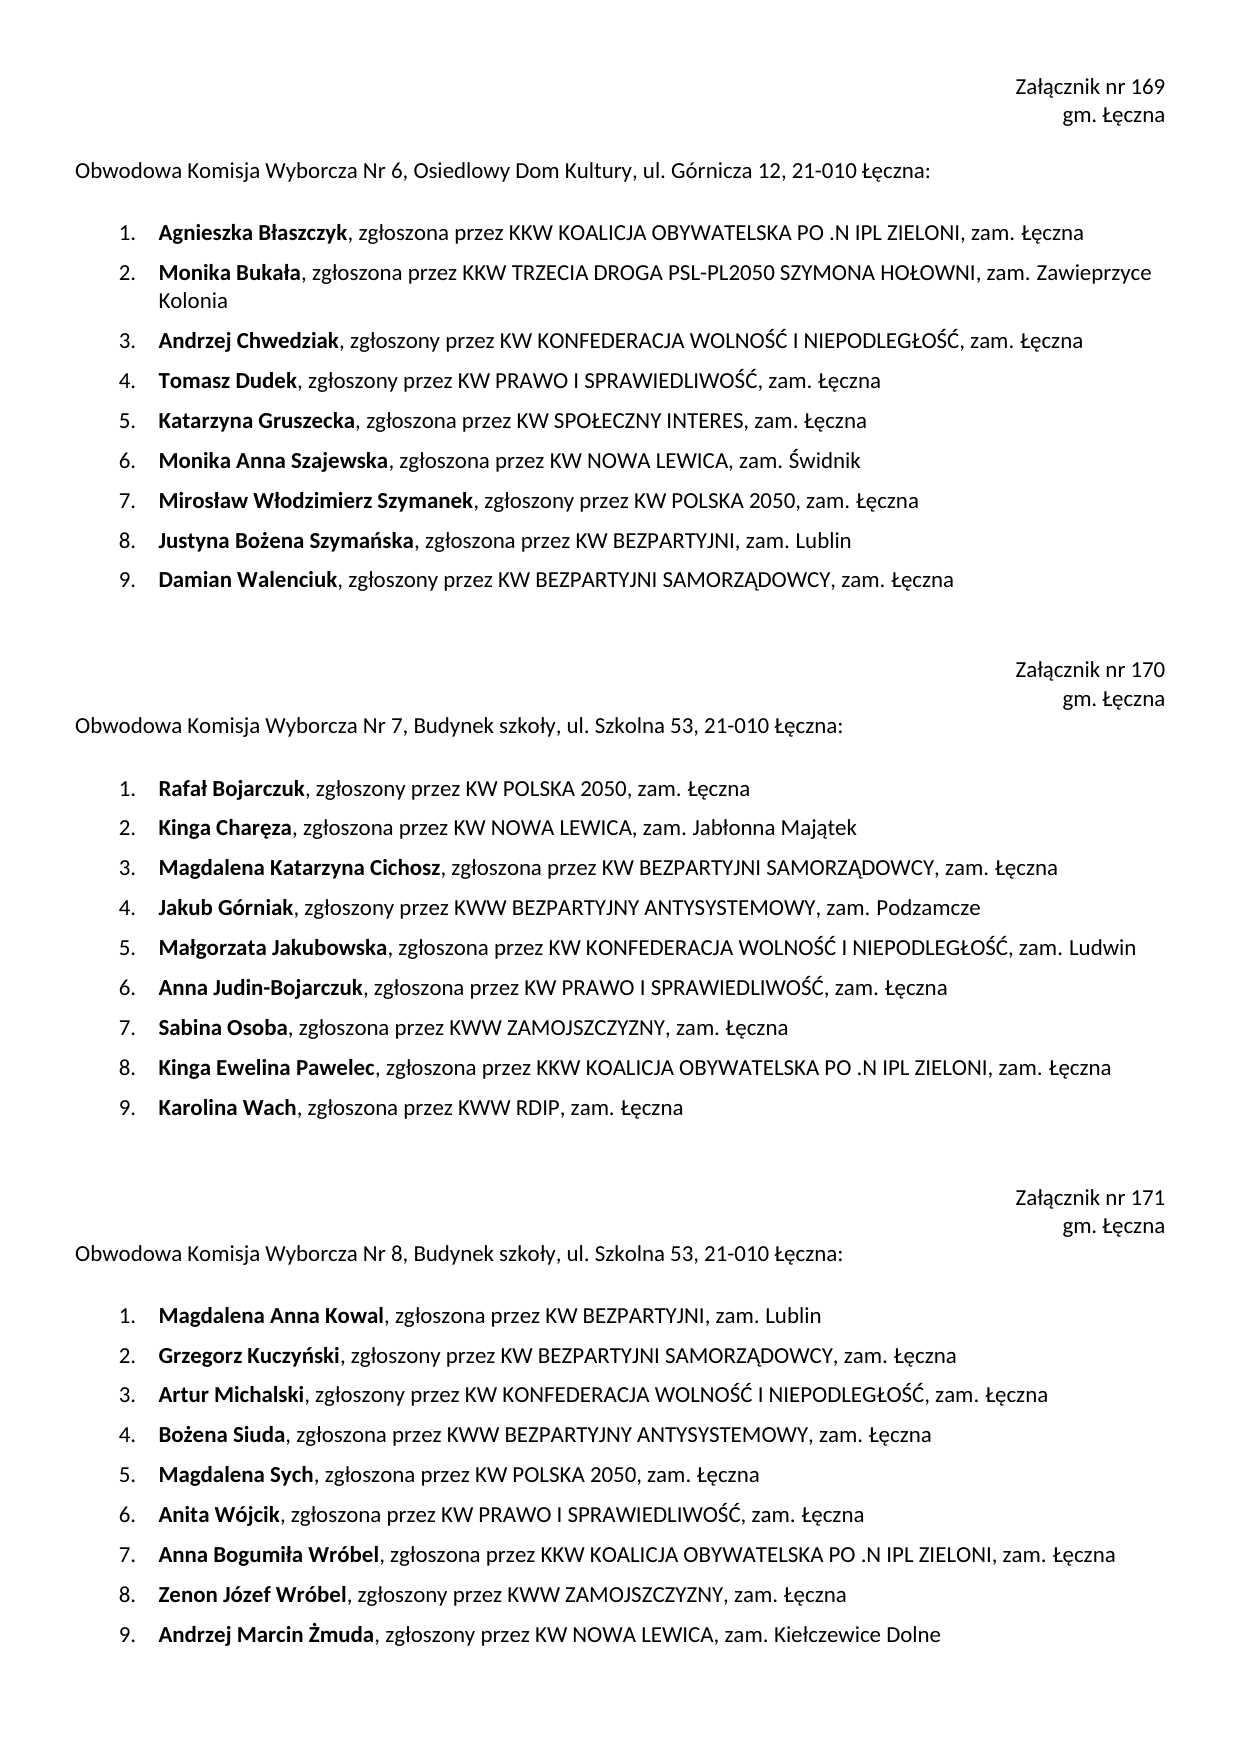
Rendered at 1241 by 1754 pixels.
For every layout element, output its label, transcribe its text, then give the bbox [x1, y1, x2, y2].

table_cell 5. [74, 400, 147, 440]
table_header Magdalena Anna Kowal, zgłoszona przez KW BEZPARTYJNI, zam. Lublin [147, 1295, 1166, 1335]
table_cell 7. [74, 480, 147, 520]
table_cell Katarzyna Gruszecka, zgłoszona przez KW SPOŁECZNY INTERES, zam. Łęczna [147, 400, 1166, 440]
table_cell Justyna Bożena Szymańska, zgłoszona przez KW BEZPARTYJNI, zam. Lublin [147, 520, 1166, 560]
table_cell 3. [74, 848, 147, 887]
table_header Agnieszka Błaszczyk, zgłoszona przez KKW KOALICJA OBYWATELSKA PO .N IPL ZIELONI, zam. Łęczna [147, 213, 1166, 252]
table_cell Artur Michalski, zgłoszony przez KW KONFEDERACJA WOLNOŚĆ I NIEPODLEGŁOŚĆ, zam. Łęczna [147, 1375, 1166, 1414]
table_cell 6. [74, 1494, 147, 1534]
table_cell 5. [74, 927, 147, 967]
table_cell 2. [74, 1335, 147, 1375]
table_cell 8. [74, 520, 147, 560]
table_cell Sabina Osoba, zgłoszona przez KWW ZAMOJSZCZYZNY, zam. Łęczna [147, 1007, 1166, 1047]
table_cell Andrzej Marcin Żmuda, zgłoszony przez KW NOWA LEWICA, zam. Kiełczewice Dolne [147, 1614, 1166, 1654]
table_header 1. [74, 213, 147, 252]
table_cell Anita Wójcik, zgłoszona przez KW PRAWO I SPRAWIEDLIWOŚĆ, zam. Łęczna [147, 1494, 1166, 1534]
table_cell 3. [74, 1375, 147, 1414]
text gm. Łęczna [75, 684, 1165, 712]
table_cell 2. [74, 808, 147, 847]
table_cell Karolina Wach, zgłoszona przez KWW RDIP, zam. Łęczna [147, 1087, 1166, 1127]
table_cell 5. [74, 1455, 147, 1494]
text Obwodowa Komisja Wyborcza Nr 6, Osiedlowy Dom Kultury, ul. Górnicza 12, 21-010 Łęczna: [75, 156, 1165, 184]
table_cell Jakub Górniak, zgłoszony przez KWW BEZPARTYJNY ANTYSYSTEMOWY, zam. Podzamcze [147, 888, 1166, 927]
table_cell Magdalena Katarzyna Cichosz, zgłoszona przez KW BEZPARTYJNI SAMORZĄDOWCY, zam. Łęczna [147, 848, 1166, 887]
table_cell 6. [74, 967, 147, 1007]
table_cell 8. [74, 1574, 147, 1614]
table_cell Monika Anna Szajewska, zgłoszona przez KW NOWA LEWICA, zam. Świdnik [147, 440, 1166, 480]
table_cell Zenon Józef Wróbel, zgłoszony przez KWW ZAMOJSZCZYZNY, zam. Łęczna [147, 1574, 1166, 1614]
table_header 1. [74, 1295, 147, 1335]
table_cell Anna Judin-Bojarczuk, zgłoszona przez KW PRAWO I SPRAWIEDLIWOŚĆ, zam. Łęczna [147, 967, 1166, 1007]
table_cell 7. [74, 1007, 147, 1047]
table_header Rafał Bojarczuk, zgłoszony przez KW POLSKA 2050, zam. Łęczna [147, 768, 1166, 808]
table_cell 4. [74, 1415, 147, 1454]
table_cell 9. [74, 1614, 147, 1654]
table_cell 7. [74, 1534, 147, 1574]
table_cell 9. [74, 1087, 147, 1127]
table_cell Monika Bukała, zgłoszona przez KKW TRZECIA DROGA PSL-PL2050 SZYMONA HOŁOWNI, zam. Zawieprzyce Kolonia [147, 253, 1166, 320]
table_cell Małgorzata Jakubowska, zgłoszona przez KW KONFEDERACJA WOLNOŚĆ I NIEPODLEGŁOŚĆ, zam. Ludwin [147, 927, 1166, 967]
table_cell 2. [74, 253, 147, 320]
table_cell Andrzej Chwedziak, zgłoszony przez KW KONFEDERACJA WOLNOŚĆ I NIEPODLEGŁOŚĆ, zam. Łęczna [147, 320, 1166, 360]
table_cell Bożena Siuda, zgłoszona przez KWW BEZPARTYJNY ANTYSYSTEMOWY, zam. Łęczna [147, 1415, 1166, 1454]
table_cell Kinga Charęza, zgłoszona przez KW NOWA LEWICA, zam. Jabłonna Majątek [147, 808, 1166, 847]
text Załącznik nr 171 [607, 1183, 1165, 1211]
text gm. Łęczna [75, 100, 1165, 128]
table_cell 6. [74, 440, 147, 480]
text Załącznik nr 169 [607, 72, 1165, 100]
table_cell 9. [74, 560, 147, 599]
table_cell 3. [74, 320, 147, 360]
text Obwodowa Komisja Wyborcza Nr 7, Budynek szkoły, ul. Szkolna 53, 21-010 Łęczna: [75, 712, 1165, 740]
table_cell 4. [74, 888, 147, 927]
text Obwodowa Komisja Wyborcza Nr 8, Budynek szkoły, ul. Szkolna 53, 21-010 Łęczna: [75, 1239, 1165, 1267]
table_cell Kinga Ewelina Pawelec, zgłoszona przez KKW KOALICJA OBYWATELSKA PO .N IPL ZIELONI, zam. Łęczna [147, 1047, 1166, 1087]
table_cell Magdalena Sych, zgłoszona przez KW POLSKA 2050, zam. Łęczna [147, 1455, 1166, 1494]
text gm. Łęczna [75, 1211, 1165, 1239]
text Załącznik nr 170 [607, 656, 1165, 684]
table_cell Anna Bogumiła Wróbel, zgłoszona przez KKW KOALICJA OBYWATELSKA PO .N IPL ZIELONI, zam. Łęczna [147, 1534, 1166, 1574]
table_cell Tomasz Dudek, zgłoszony przez KW PRAWO I SPRAWIEDLIWOŚĆ, zam. Łęczna [147, 360, 1166, 400]
table_cell Grzegorz Kuczyński, zgłoszony przez KW BEZPARTYJNI SAMORZĄDOWCY, zam. Łęczna [147, 1335, 1166, 1375]
table_cell 4. [74, 360, 147, 400]
table_cell Mirosław Włodzimierz Szymanek, zgłoszony przez KW POLSKA 2050, zam. Łęczna [147, 480, 1166, 520]
table_header 1. [74, 768, 147, 808]
table_cell 8. [74, 1047, 147, 1087]
table_cell Damian Walenciuk, zgłoszony przez KW BEZPARTYJNI SAMORZĄDOWCY, zam. Łęczna [147, 560, 1166, 599]
